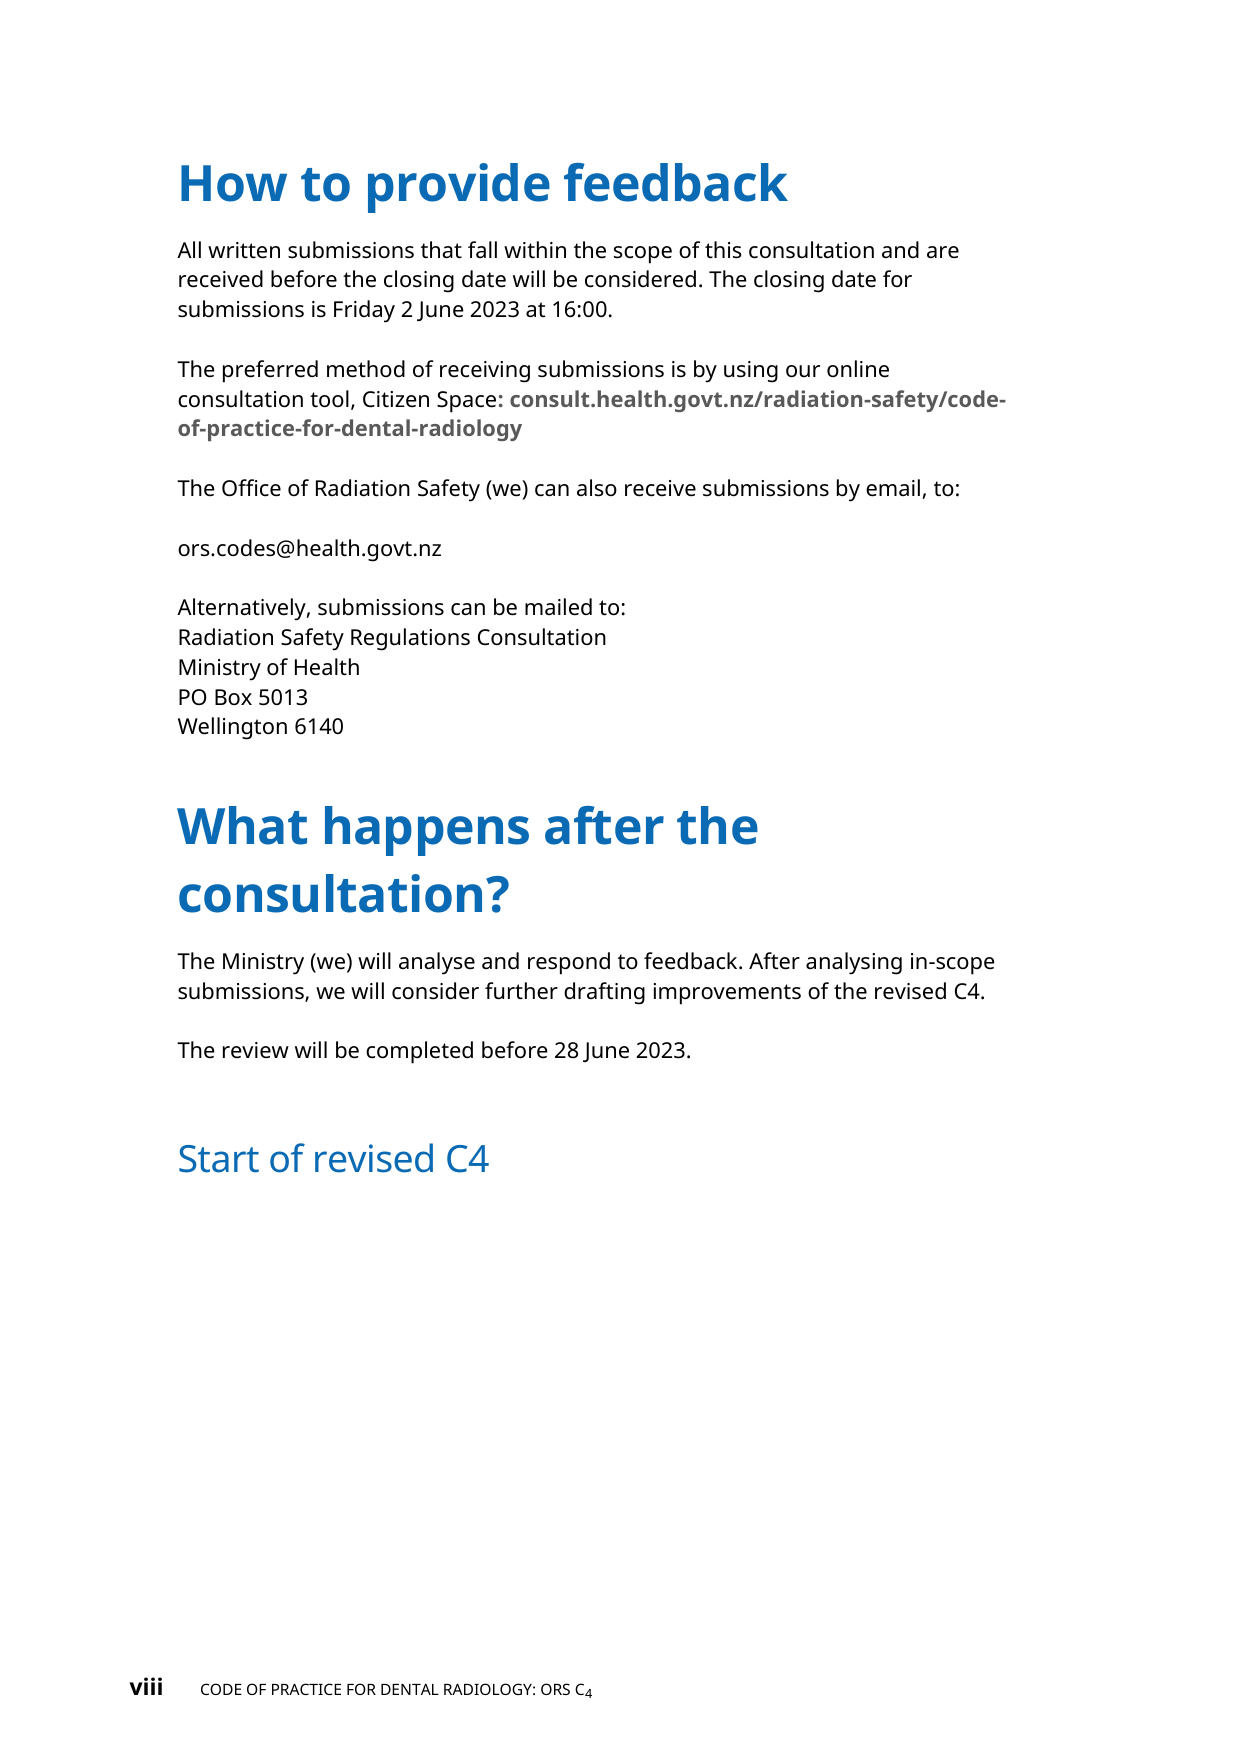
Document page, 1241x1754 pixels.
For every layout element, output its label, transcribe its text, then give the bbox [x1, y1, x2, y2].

subtitle What happens after the consultation? [177, 791, 1019, 927]
text The review will be completed before 28 June 2023. [177, 1035, 1019, 1065]
text ors.codes@health.govt.nz [177, 532, 1019, 562]
text Radiation Safety Regulations Consultation [177, 622, 1019, 652]
text Alternatively, submissions can be mailed to: [177, 592, 1019, 622]
text All written submissions that fall within the scope of this consultation and are received before the closing date will be considered. The closing date for submissions is Friday 2 June 2023 at 16:00. [177, 234, 1019, 324]
text The Office of Radiation Safety (we) can also receive submissions by email, to: [177, 473, 1019, 503]
subtitle How to provide feedback [177, 148, 1019, 216]
text The preferred method of receiving submissions is by using our online consultation tool, Citizen Space: consult.health.govt.nz/radiation-safety/code-of-practice-for-dental-radiology [177, 354, 1019, 443]
subtitle Start of revised C4 [177, 1132, 1019, 1183]
text The Ministry (we) will analyse and respond to feedback. After analysing in-scope submissions, we will consider further drafting improvements of the revised C4. [177, 946, 1019, 1006]
text Ministry of Health [177, 652, 1019, 681]
text Wellington 6140 [177, 711, 1019, 741]
text PO Box 5013 [177, 681, 1019, 711]
